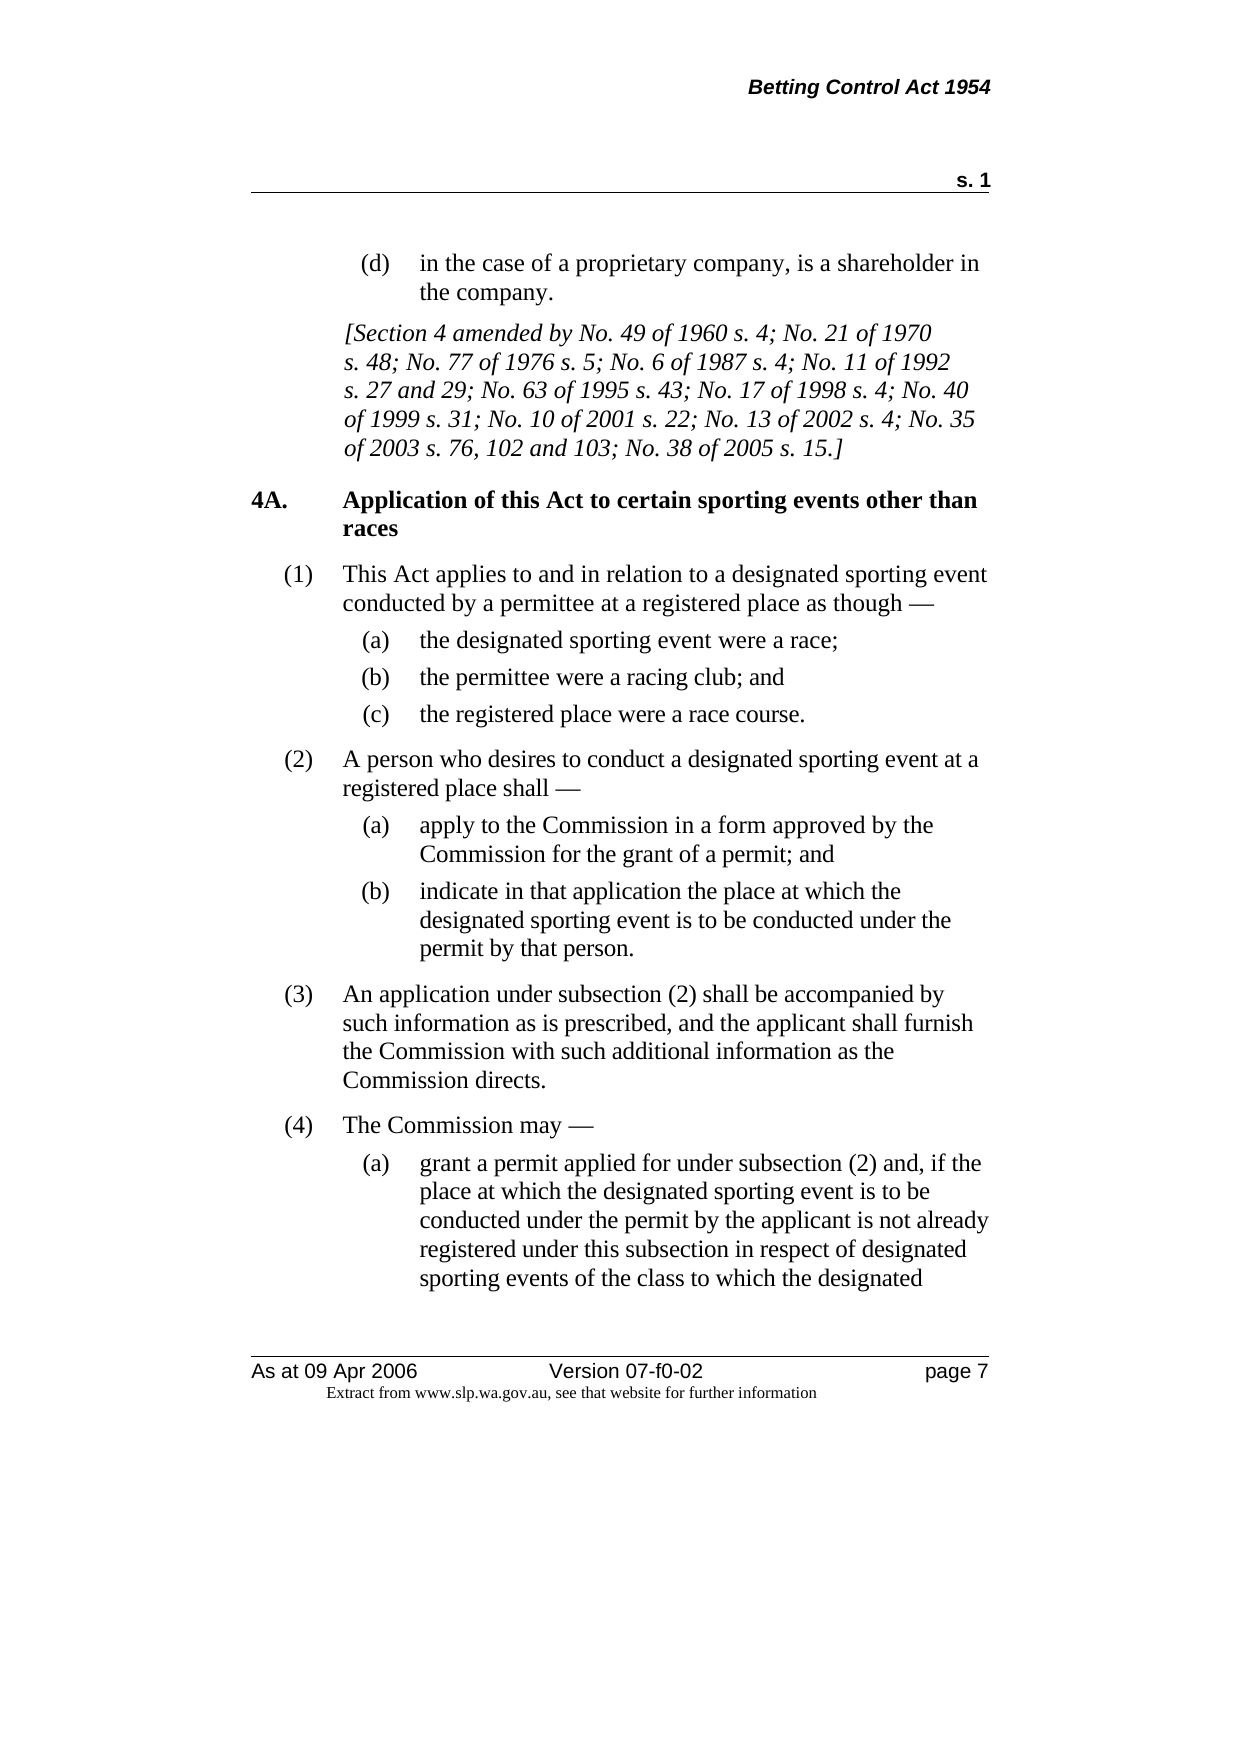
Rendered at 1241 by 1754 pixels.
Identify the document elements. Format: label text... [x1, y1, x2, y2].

subtitle 4A. Application of this Act to certain sporting events other than races [251, 485, 989, 542]
text (a) the designated sporting event were a race; [251, 625, 989, 653]
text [251, 1148, 989, 1291]
text [Section 4 amended by No. 49 of 1960 s. 4; No. 21 of 1970 s. 48; No. 77 of 1976 s. 5; No. 6 of 1987 s. 4; No. 11 of 1992 s. 27 and 29; No. 63 of 1995 s. 43; No. 17 of 1998 s. 4; No. 40 of 1999 s. 31; No. 10 of 2001 s. 22; No. 13 of 2002 s. 4; No. 35 of 2003 s. 76, 102 and 103; No. 38 of 2005 s. 15.] [251, 318, 989, 462]
text (a) apply to the Commission in a form approved by the Commission for the grant of a permit; and [251, 810, 989, 868]
text (1) This Act applies to and in relation to a designated sporting event conducted by a permittee at a registered place as though — [251, 559, 989, 616]
text (b) indicate in that application the place at which the designated sporting event is to be conducted under the permit by that person. [251, 876, 989, 962]
text (3) An application under subsection (2) shall be accompanied by such information as is prescribed, and the applicant shall furnish the Commission with such additional information as the Commission directs. [251, 979, 989, 1094]
text (c) the registered place were a race course. [251, 699, 989, 728]
text (2) A person who desires to conduct a designated sporting event at a registered place shall — [251, 744, 989, 802]
text (4) The Commission may — [251, 1111, 989, 1139]
text (b) the permittee were a racing club; and [251, 662, 989, 691]
text (d) in the case of a proprietary company, is a shareholder in the company. [251, 248, 989, 306]
